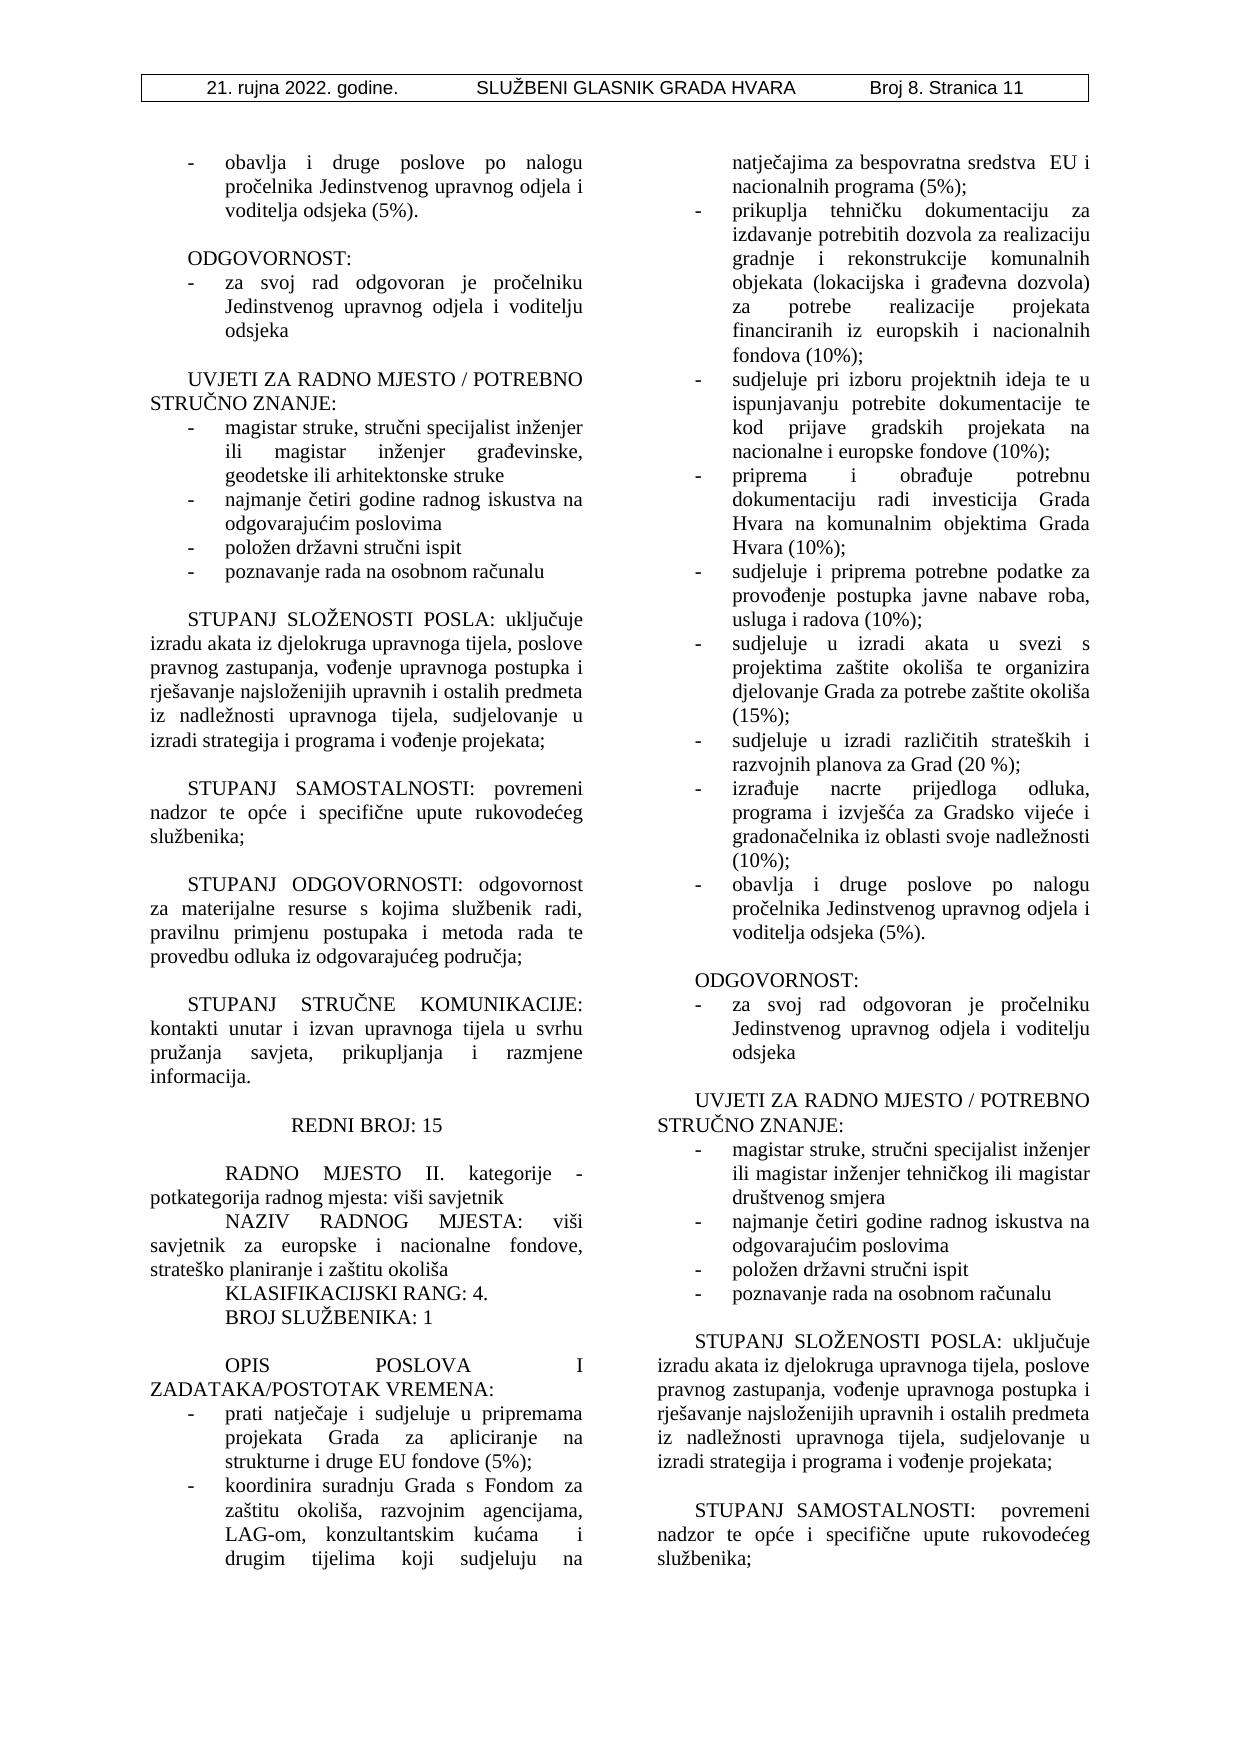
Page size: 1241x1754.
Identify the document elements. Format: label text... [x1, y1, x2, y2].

list položen državni stručni ispit [694, 1257, 1090, 1281]
text STUPANJ SAMOSTALNOSTI: povremeni nadzor te opće i specifične upute rukovodećeg službenika; [657, 1497, 1090, 1570]
list prati natječaje i sudjeluje u pripremama projekata Grada za apliciranje na strukturne i druge EU fondove (5%); [187, 1401, 583, 1473]
list sudjeluje u izradi akata u svezi s projektima zaštite okoliša te organizira djelovanje Grada za potrebe zaštite okoliša (15%); [694, 631, 1090, 727]
text BROJ SLUŽBENIKA: 1 [150, 1305, 583, 1329]
list za svoj rad odgovoran je pročelniku Jedinstvenog upravnog odjela i voditelju odsjeka [187, 270, 583, 342]
text STUPANJ SLOŽENOSTI POSLA: uključuje izradu akata iz djelokruga upravnoga tijela, poslove pravnog zastupanja, vođenje upravnoga postupka i rješavanje najsloženijih upravnih i ostalih predmeta iz nadležnosti upravnoga tijela, sudjelovanje u izradi strategija i programa i vođenje projekata; [657, 1329, 1090, 1473]
list položen državni stručni ispit [187, 535, 583, 559]
list najmanje četiri godine radnog iskustva na odgovarajućim poslovima [187, 487, 583, 535]
list sudjeluje u izradi različitih strateških i razvojnih planova za Grad (20 %); [694, 727, 1090, 776]
text UVJETI ZA RADNO MJESTO / POTREBNO STRUČNO ZNANJE: [657, 1088, 1090, 1137]
text STUPANJ SLOŽENOSTI POSLA: uključuje izradu akata iz djelokruga upravnoga tijela, poslove pravnog zastupanja, vođenje upravnoga postupka i rješavanje najsloženijih upravnih i ostalih predmeta iz nadležnosti upravnoga tijela, sudjelovanje u izradi strategija i programa i vođenje projekata; [150, 607, 583, 752]
text NAZIV RADNOG MJESTA: viši savjetnik za europske i nacionalne fondove, strateško planiranje i zaštitu okoliša [150, 1209, 583, 1281]
list prikuplja tehničku dokumentaciju za izdavanje potrebitih dozvola za realizaciju gradnje i rekonstrukcije komunalnih objekata (lokacijska i građevna dozvola) za potrebe realizacije projekata financiranih iz europskih i nacionalnih fondova (10%); [694, 198, 1090, 367]
list poznavanje rada na osobnom računalu [187, 559, 583, 583]
list koordinira suradnju Grada s Fondom za zaštitu okoliša, razvojnim agencijama, LAG-om, konzultantskim kućama i drugim tijelima koji sudjeluju na natječajima za bespovratna sredstva EU i nacionalnih programa (5%); [187, 1473, 583, 1570]
list koordinira suradnju Grada s Fondom za zaštitu okoliša, razvojnim agencijama, LAG-om, konzultantskim kućama i drugim tijelima koji sudjeluju na natječajima za bespovratna sredstva EU i nacionalnih programa (5%); [694, 150, 1090, 198]
list za svoj rad odgovoran je pročelniku Jedinstvenog upravnog odjela i voditelju odsjeka [694, 992, 1090, 1064]
text OPIS POSLOVA I ZADATAKA/POSTOTAK VREMENA: [150, 1353, 583, 1401]
text ODGOVORNOST: [150, 246, 583, 270]
text STUPANJ SAMOSTALNOSTI: povremeni nadzor te opće i specifične upute rukovodećeg službenika; [150, 776, 583, 848]
list sudjeluje pri izboru projektnih ideja te u ispunjavanju potrebite dokumentacije te kod prijave gradskih projekata na nacionalne i europske fondove (10%); [694, 367, 1090, 463]
text ODGOVORNOST: [657, 968, 1090, 992]
text STUPANJ STRUČNE KOMUNIKACIJE: kontakti unutar i izvan upravnoga tijela u svrhu pružanja savjeta, prikupljanja i razmjene informacija. [150, 992, 583, 1088]
text STUPANJ ODGOVORNOSTI: odgovornost za materijalne resurse s kojima službenik radi, pravilnu primjenu postupaka i metoda rada te provedbu odluka iz odgovarajućeg područja; [150, 872, 583, 968]
list najmanje četiri godine radnog iskustva na odgovarajućim poslovima [694, 1209, 1090, 1257]
list sudjeluje i priprema potrebne podatke za provođenje postupka javne nabave roba, usluga i radova (10%); [694, 559, 1090, 631]
list izrađuje nacrte prijedloga odluka, programa i izvješća za Gradsko vijeće i gradonačelnika iz oblasti svoje nadležnosti (10%); [694, 776, 1090, 872]
list obavlja i druge poslove po nalogu pročelnika Jedinstvenog upravnog odjela i voditelja odsjeka (5%). [187, 150, 583, 222]
list priprema i obrađuje potrebnu dokumentaciju radi investicija Grada Hvara na komunalnim objektima Grada Hvara (10%); [694, 463, 1090, 559]
list poznavanje rada na osobnom računalu [694, 1281, 1090, 1305]
text REDNI BROJ: 15 [150, 1112, 583, 1137]
list magistar struke, stručni specijalist inženjer ili magistar inženjer građevinske, geodetske ili arhitektonske struke [187, 415, 583, 487]
text KLASIFIKACIJSKI RANG: 4. [150, 1281, 583, 1305]
list magistar struke, stručni specijalist inženjer ili magistar inženjer tehničkog ili magistar društvenog smjera [694, 1137, 1090, 1209]
list obavlja i druge poslove po nalogu pročelnika Jedinstvenog upravnog odjela i voditelja odsjeka (5%). [694, 872, 1090, 944]
text RADNO MJESTO II. kategorije - potkategorija radnog mjesta: viši savjetnik [150, 1161, 583, 1209]
text UVJETI ZA RADNO MJESTO / POTREBNO STRUČNO ZNANJE: [150, 367, 583, 415]
